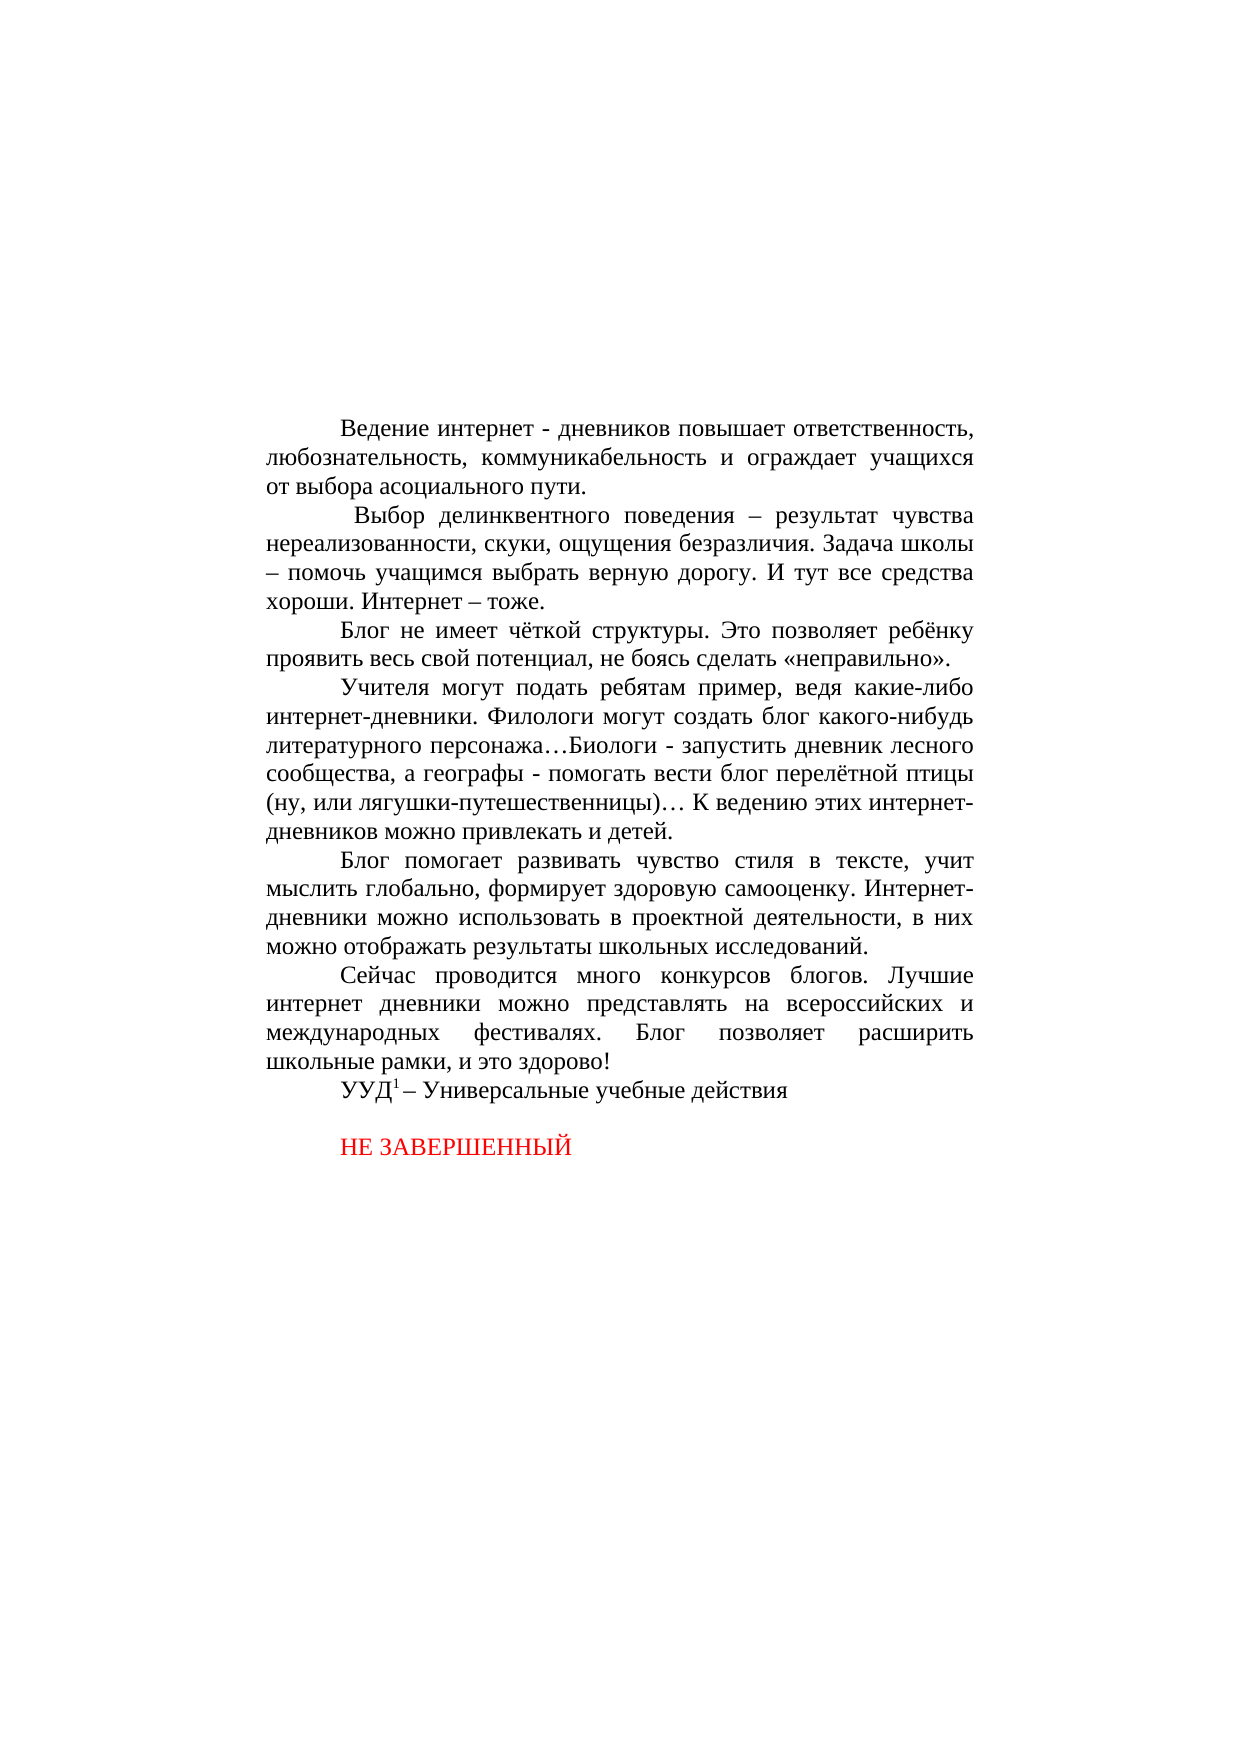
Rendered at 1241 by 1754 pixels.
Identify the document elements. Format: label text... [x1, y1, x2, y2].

text Блог не имеет чёткой структуры. Это позволяет ребёнку проявить весь свой потенциал, не боясь сделать «неправильно». [266, 615, 974, 672]
text Блог помогает развивать чувство стиля в тексте, учит мыслить глобально, формирует здоровую самооценку. Интернет-дневники можно использовать в проектной деятельности, в них можно отображать результаты школьных исследований. [266, 845, 974, 960]
text УУД1 – Универсальные учебные действия [266, 1075, 974, 1103]
text Учителя могут подать ребятам пример, ведя какие-либо интернет-дневники. Филологи могут создать блог какого-нибудь литературного персонажа…Биологи - запустить дневник лесного сообщества, а географы - помогать вести блог перелётной птицы (ну, или лягушки-путешественницы)… К ведению этих интернет-дневников можно привлекать и детей. [266, 672, 974, 845]
text Ведение интернет - дневников повышает ответственность, любознательность, коммуникабельность и ограждает учащихся от выбора асоциального пути. [266, 413, 974, 500]
text Сейчас проводится много конкурсов блогов. Лучшие интернет дневники можно представлять на всероссийских и международных фестивалях. Блог позволяет расширить школьные рамки, и это здорово! [266, 960, 974, 1075]
text НЕ ЗАВЕРШЕННЫЙ [266, 1132, 974, 1161]
text Выбор делинквентного поведения – результат чувства нереализованности, скуки, ощущения безразличия. Задача школы – помочь учащимся выбрать верную дорогу. И тут все средства хороши. Интернет – тоже. [266, 500, 974, 615]
